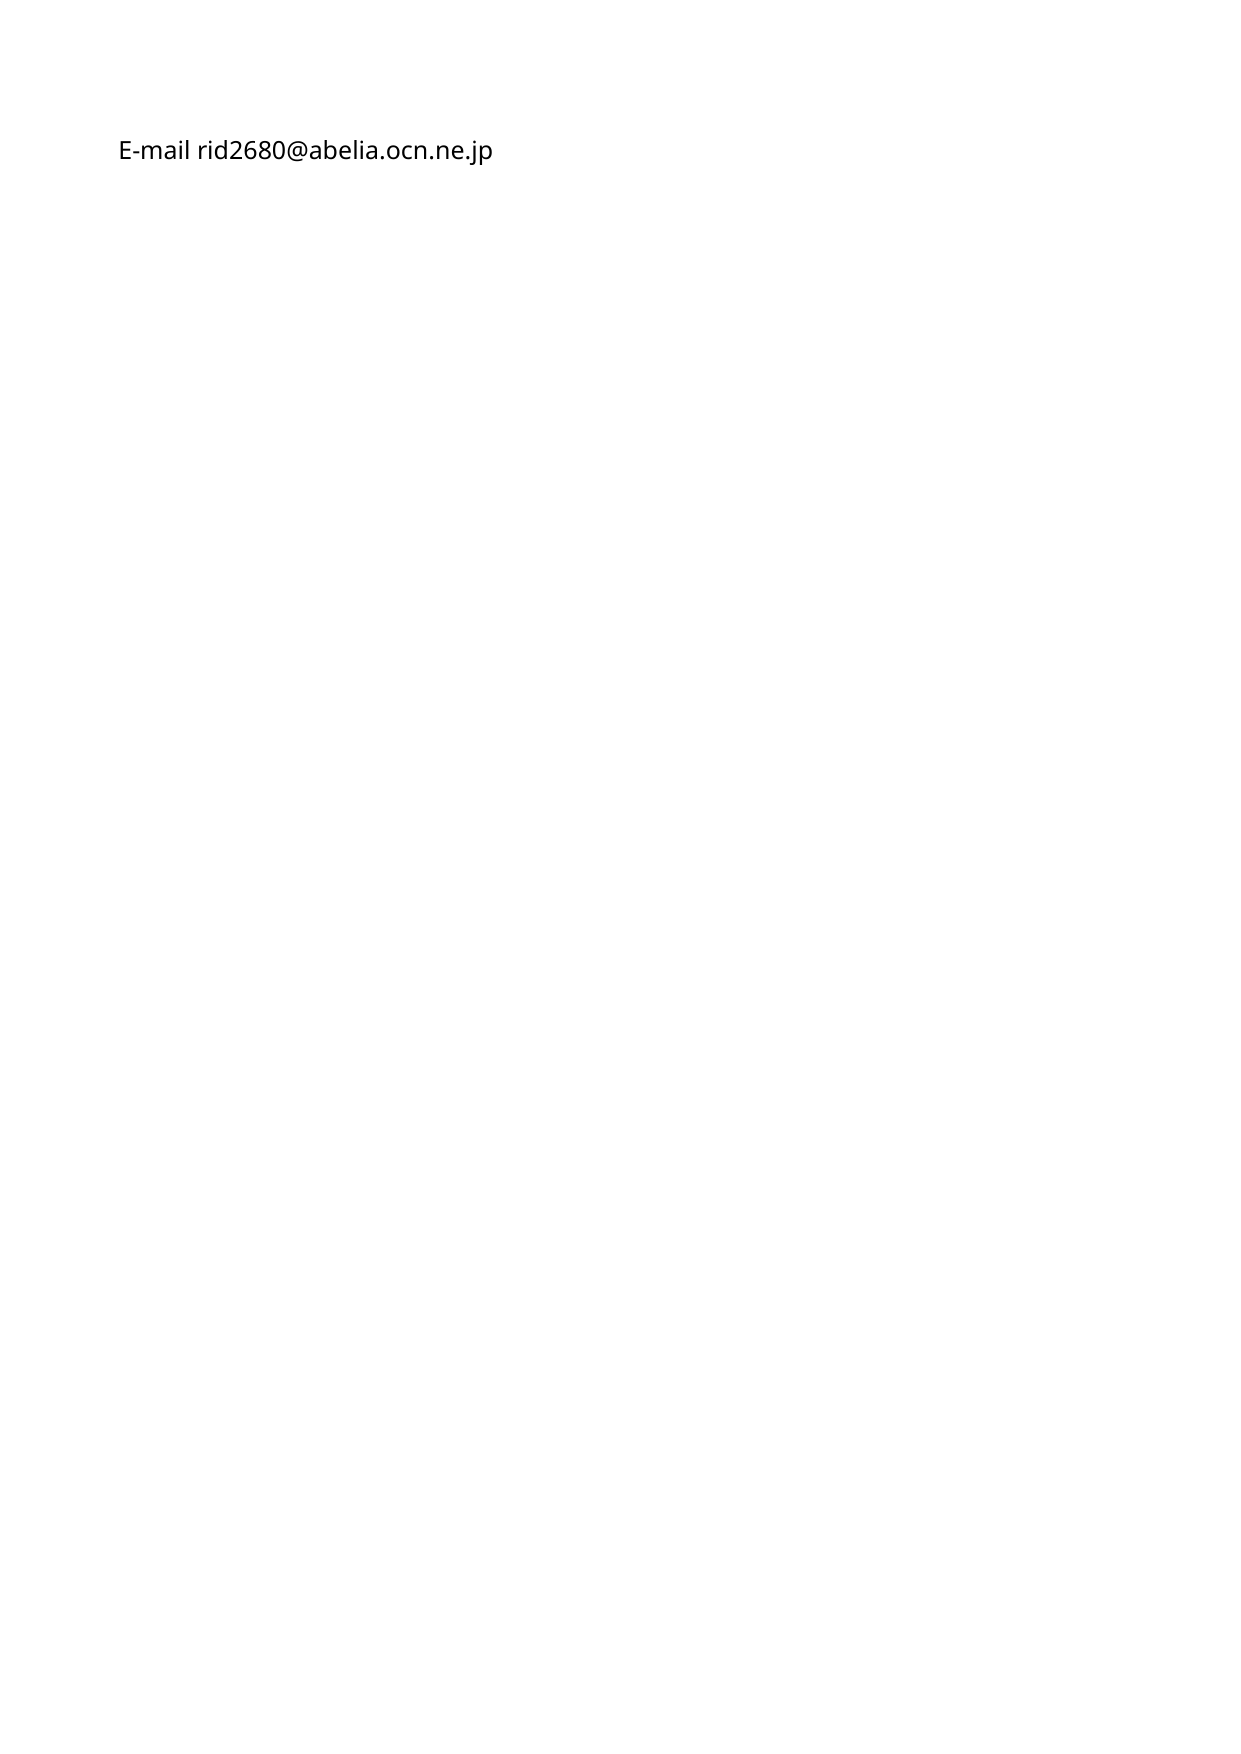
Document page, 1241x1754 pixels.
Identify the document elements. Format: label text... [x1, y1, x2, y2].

text E-mail rid2680@abelia.ocn.ne.jp [118, 132, 1122, 167]
